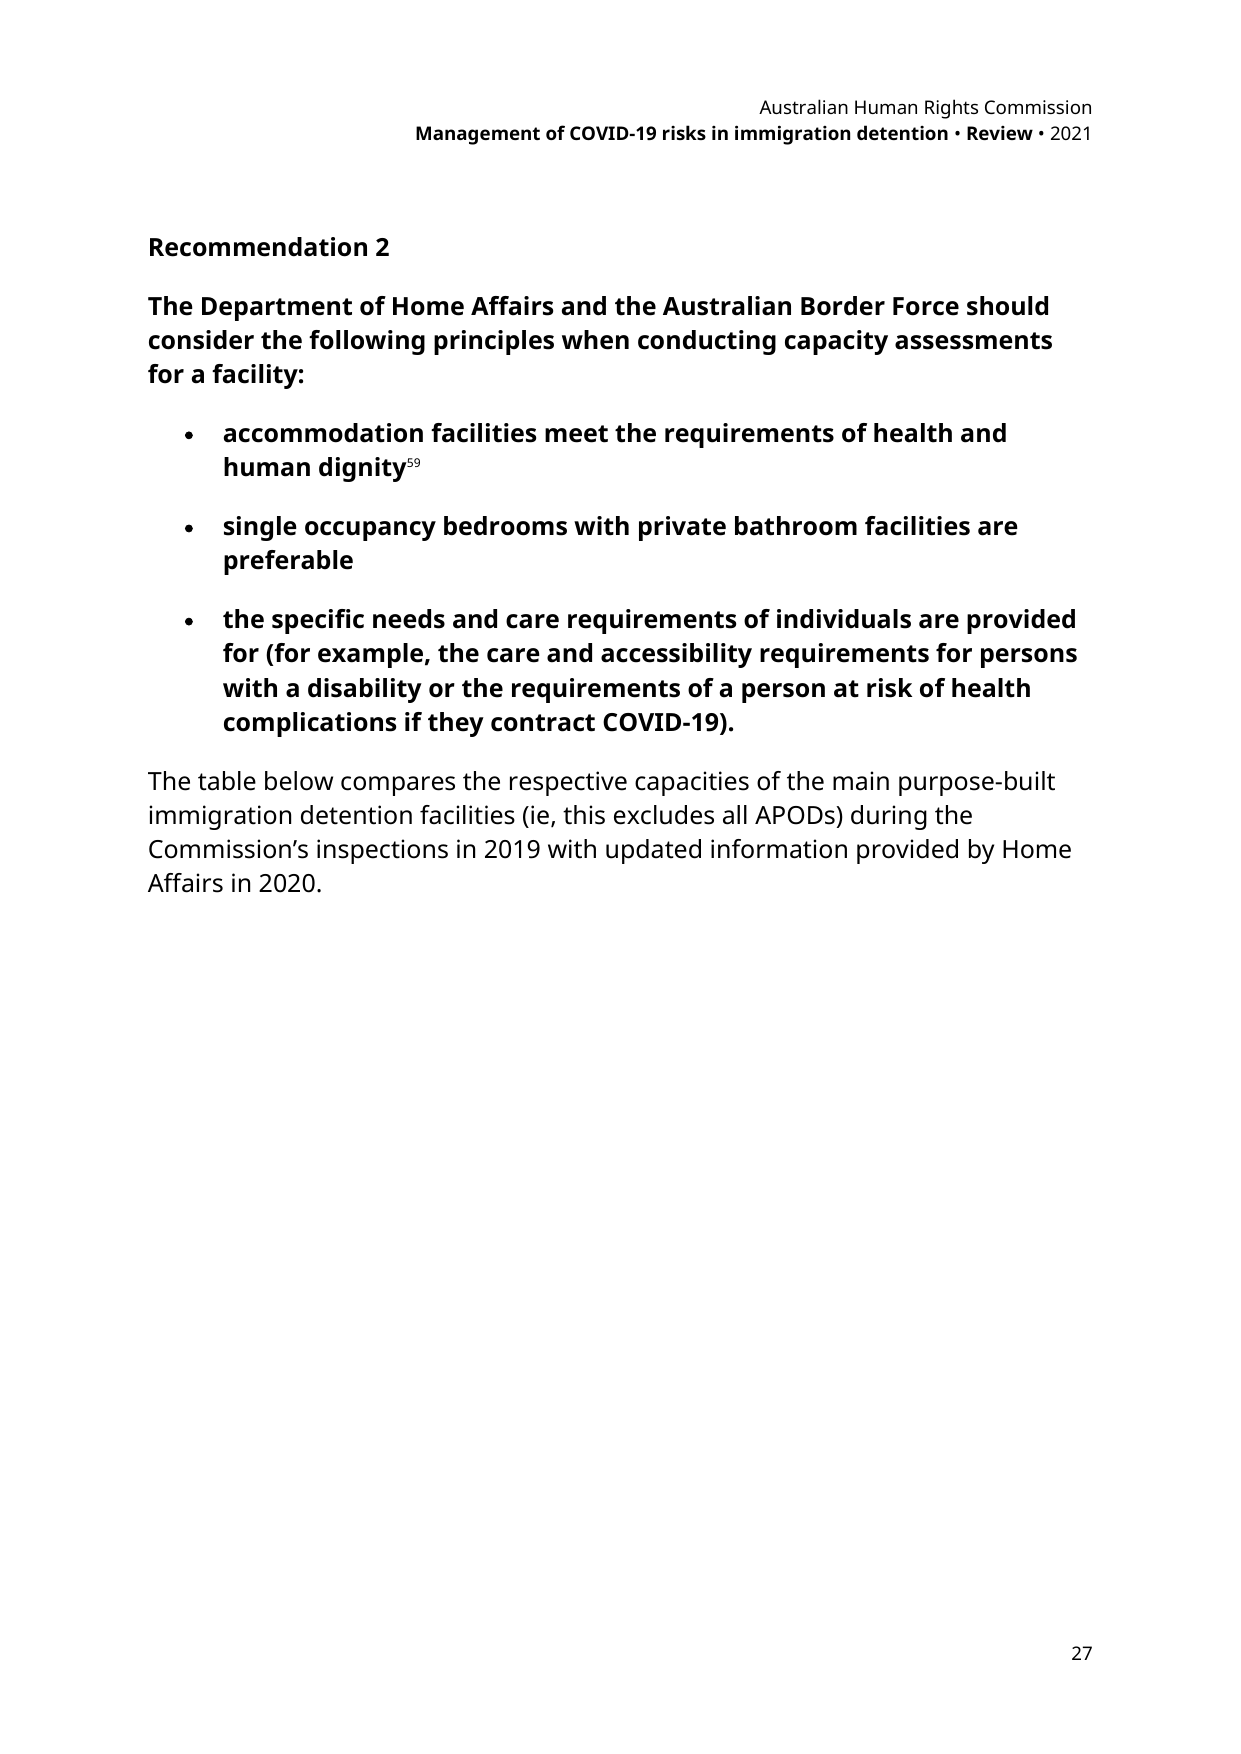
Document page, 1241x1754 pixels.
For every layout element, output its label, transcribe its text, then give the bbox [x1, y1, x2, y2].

list single occupancy bedrooms with private bathroom facilities are preferable [185, 509, 1092, 577]
text The table below compares the respective capacities of the main purpose-built immigration detention facilities (ie, this excludes all APODs) during the Commission’s inspections in 2019 with updated information provided by Home Affairs in 2020. [148, 763, 1092, 899]
list the specific needs and care requirements of individuals are provided for (for example, the care and accessibility requirements for persons with a disability or the requirements of a person at risk of health complications if they contract COVID-19). [185, 602, 1092, 738]
list accommodation facilities meet the requirements of health and human dignity [185, 416, 1092, 484]
text The Department of Home Affairs and the Australian Border Force should consider the following principles when conducting capacity assessments for a facility: [148, 289, 1092, 391]
text Recommendation 2 [148, 229, 1092, 264]
